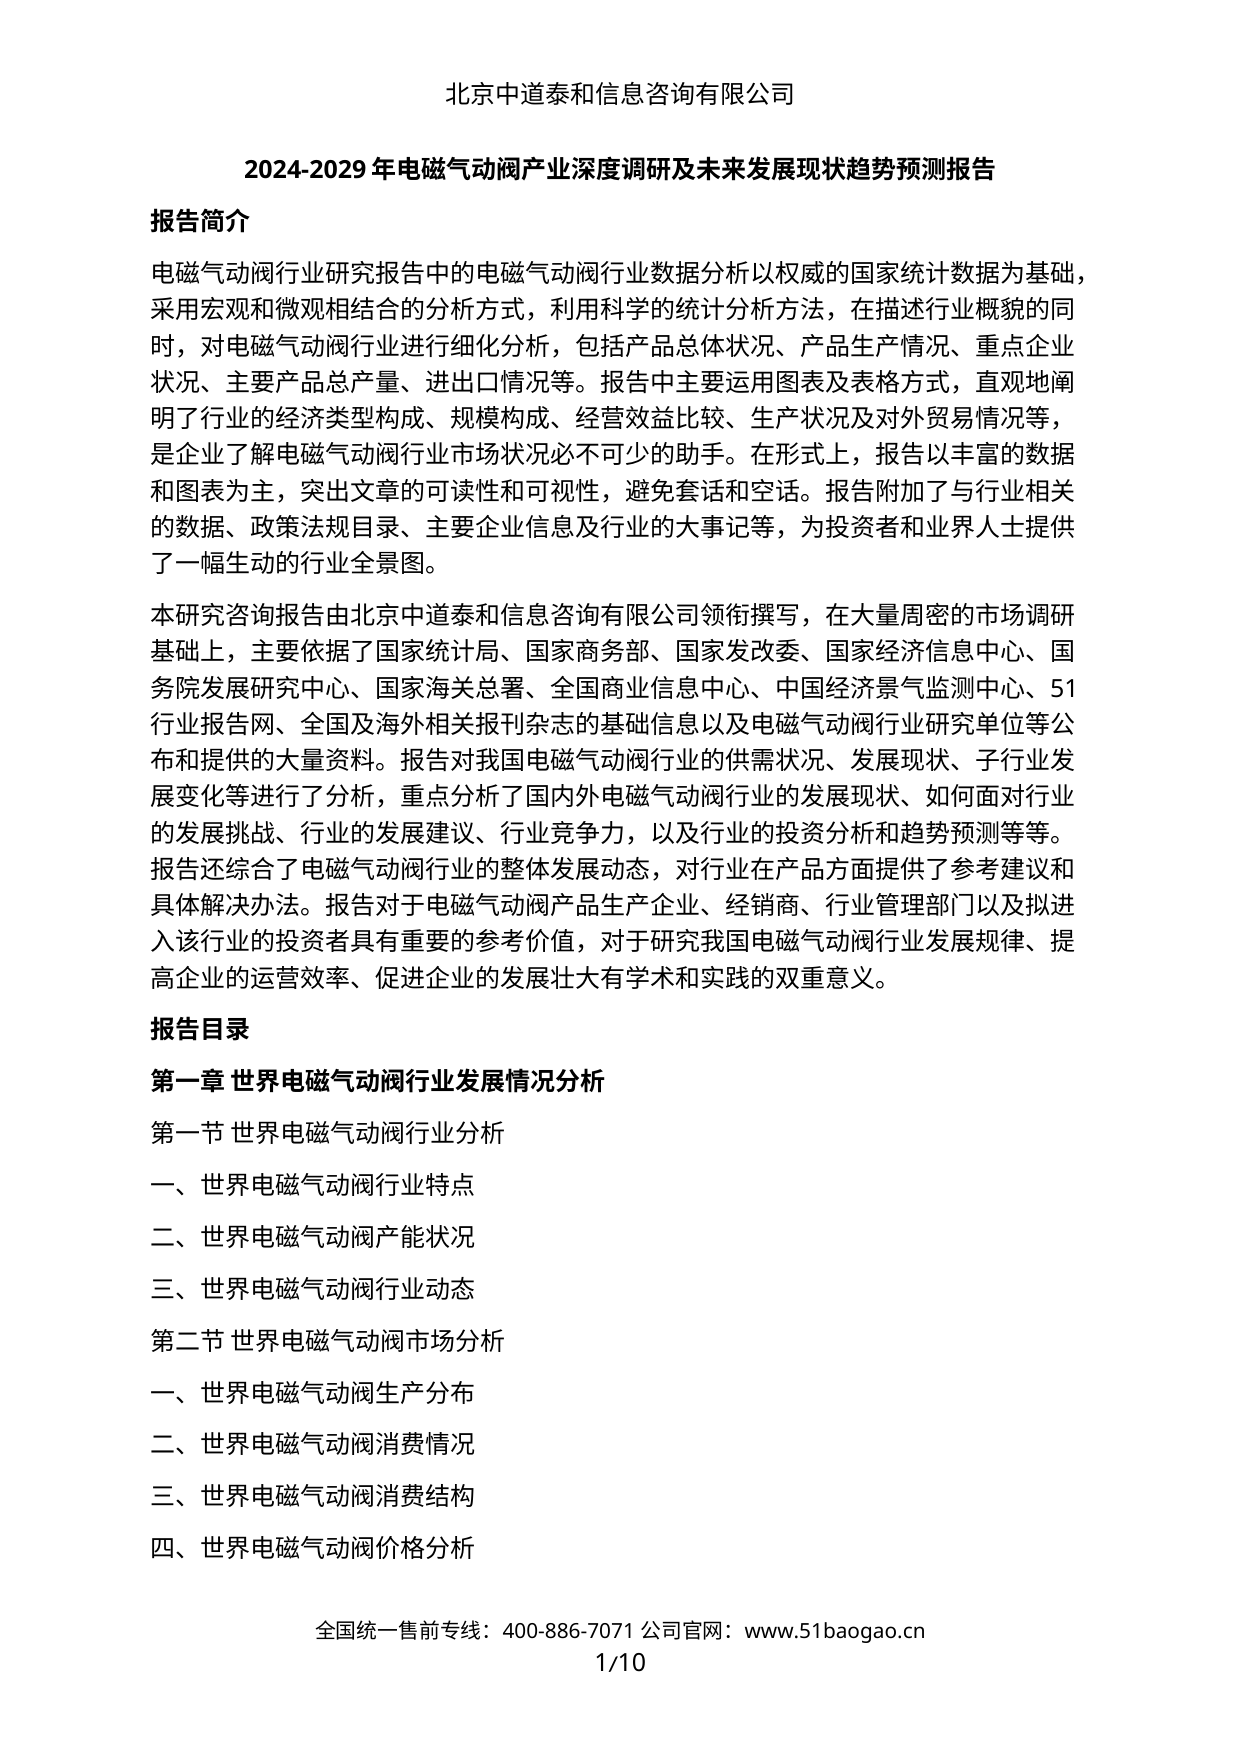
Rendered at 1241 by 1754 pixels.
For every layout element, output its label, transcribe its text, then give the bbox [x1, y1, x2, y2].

text 第一节 世界电磁气动阀行业分析 [150, 1114, 1090, 1150]
text 报告目录 [150, 1010, 1090, 1046]
text 第二节 世界电磁气动阀市场分析 [150, 1321, 1090, 1357]
text 本研究咨询报告由北京中道泰和信息咨询有限公司领衔撰写，在大量周密的市场调研基础上，主要依据了国家统计局、国家商务部、国家发改委、国家经济信息中心、国务院发展研究中心、国家海关总署、全国商业信息中心、中国经济景气监测中心、51行业报告网、全国及海外相关报刊杂志的基础信息以及电磁气动阀行业研究单位等公布和提供的大量资料。报告对我国电磁气动阀行业的供需状况、发展现状、子行业发展变化等进行了分析，重点分析了国内外电磁气动阀行业的发展现状、如何面对行业的发展挑战、行业的发展建议、行业竞争力，以及行业的投资分析和趋势预测等等。报告还综合了电磁气动阀行业的整体发展动态，对行业在产品方面提供了参考建议和具体解决办法。报告对于电磁气动阀产品生产企业、经销商、行业管理部门以及拟进入该行业的投资者具有重要的参考价值，对于研究我国电磁气动阀行业发展规律、提高企业的运营效率、促进企业的发展壮大有学术和实践的双重意义。 [150, 596, 1090, 994]
text 一、世界电磁气动阀行业特点 [150, 1166, 1090, 1202]
text 二、世界电磁气动阀产能状况 [150, 1217, 1090, 1254]
text 一、世界电磁气动阀生产分布 [150, 1373, 1090, 1409]
text 2024-2029年电磁气动阀产业深度调研及未来发展现状趋势预测报告 [150, 150, 1090, 186]
text 二、世界电磁气动阀消费情况 [150, 1425, 1090, 1461]
text 报告简介 [150, 202, 1090, 238]
text 三、世界电磁气动阀行业动态 [150, 1269, 1090, 1306]
text 四、世界电磁气动阀价格分析 [150, 1529, 1090, 1565]
text 第一章 世界电磁气动阀行业发展情况分析 [150, 1062, 1090, 1098]
text 电磁气动阀行业研究报告中的电磁气动阀行业数据分析以权威的国家统计数据为基础，采用宏观和微观相结合的分析方式，利用科学的统计分析方法，在描述行业概貌的同时，对电磁气动阀行业进行细化分析，包括产品总体状况、产品生产情况、重点企业状况、主要产品总产量、进出口情况等。报告中主要运用图表及表格方式，直观地阐明了行业的经济类型构成、规模构成、经营效益比较、生产状况及对外贸易情况等，是企业了解电磁气动阀行业市场状况必不可少的助手。在形式上，报告以丰富的数据和图表为主，突出文章的可读性和可视性，避免套话和空话。报告附加了与行业相关的数据、政策法规目录、主要企业信息及行业的大事记等，为投资者和业界人士提供了一幅生动的行业全景图。 [150, 254, 1090, 580]
text 三、世界电磁气动阀消费结构 [150, 1477, 1090, 1513]
